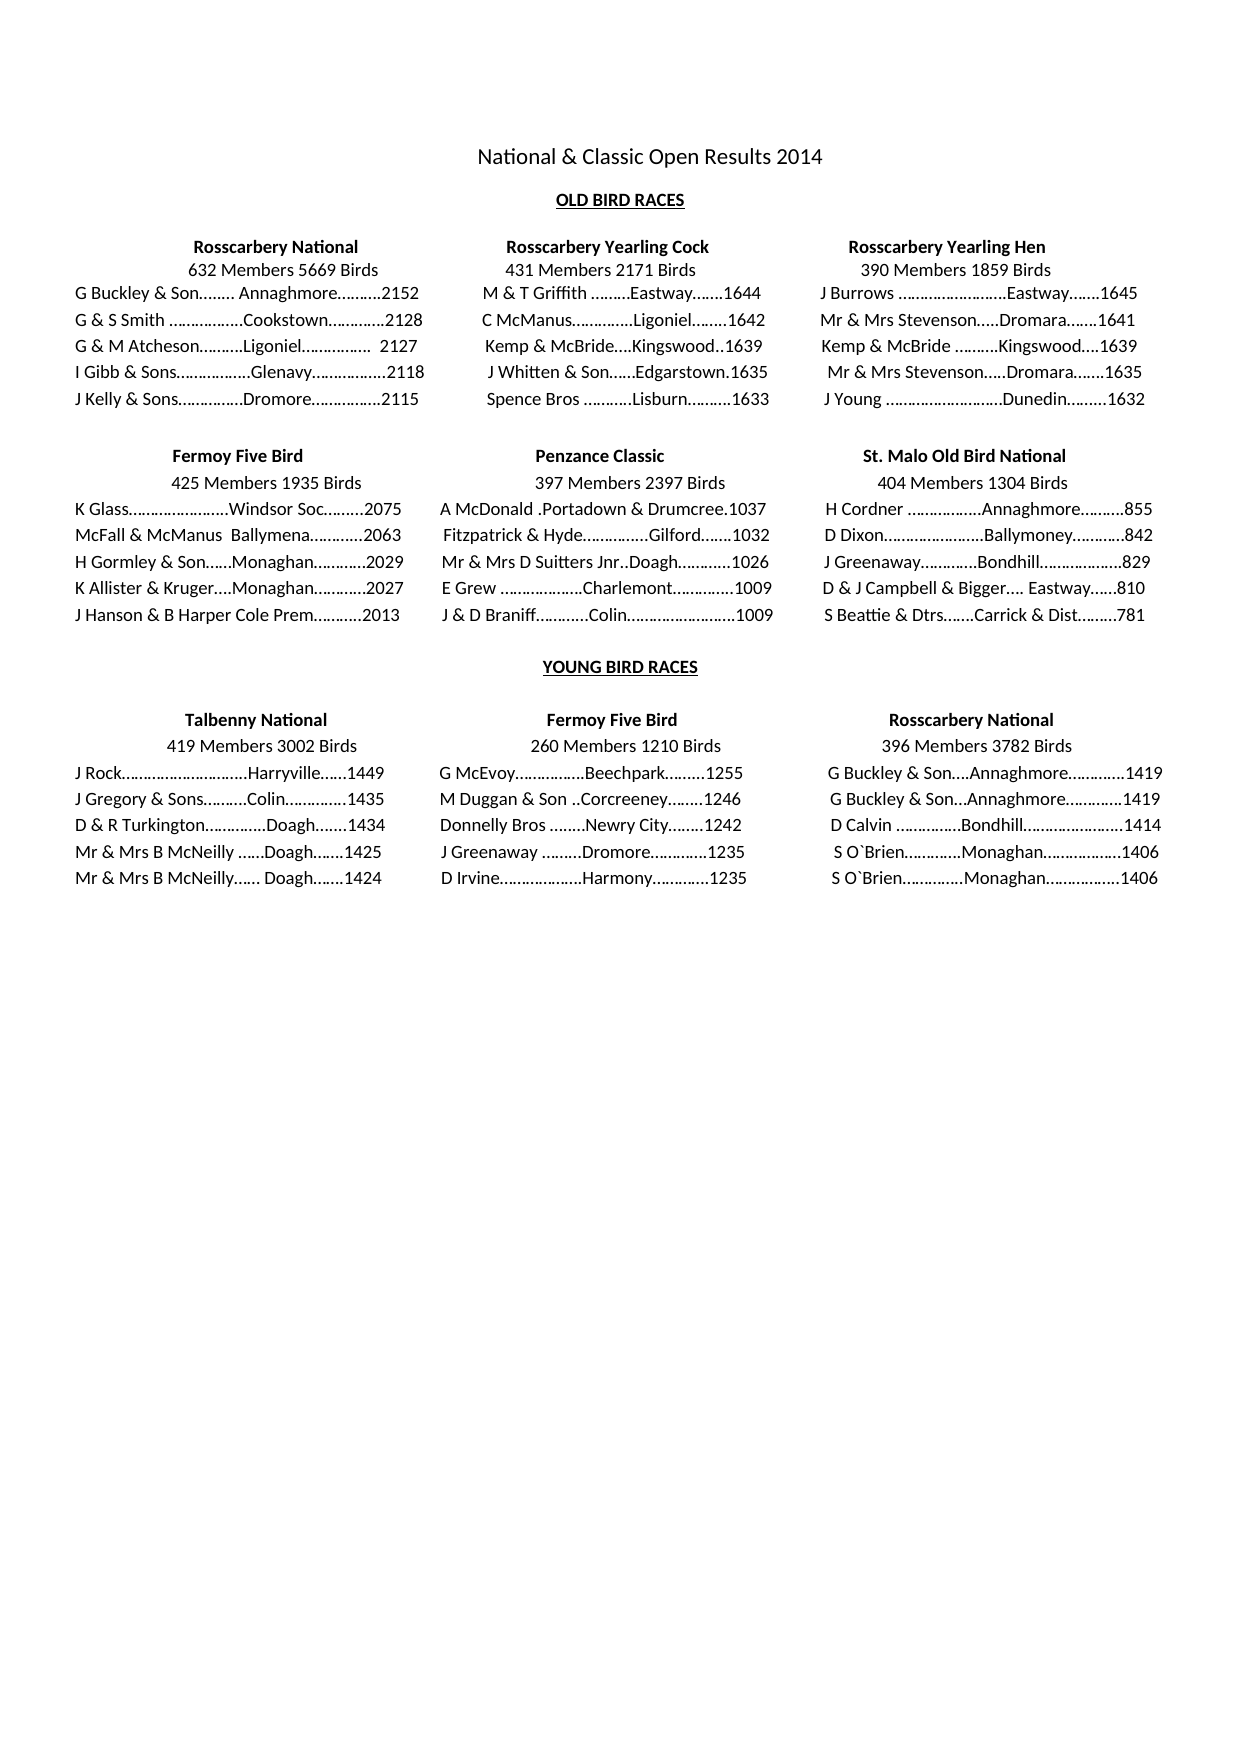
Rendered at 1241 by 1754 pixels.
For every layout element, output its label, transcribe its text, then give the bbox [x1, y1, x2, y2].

text H Gormley & Son……Monaghan…………2029 Mr & Mrs D Suitters Jnr..Doagh………...1026 J Greenaway………….Bondhill……………….829 [75, 550, 1165, 573]
text 419 Members 3002 Birds 260 Members 1210 Birds 396 Members 3782 Birds [75, 734, 1165, 757]
text J Kelly & Sons……………Dromore…………….2115 Spence Bros ………..Lisburn……….1633 J Young ………………………Dunedin……...1632 [75, 387, 1165, 410]
text D & R Turkington…………..Doagh…....1434 Donnelly Bros …..…Newry City……..1242 D Calvin ……………Bondhill…………………..1414 [75, 813, 1165, 836]
text Mr & Mrs B McNeilly ……Doagh…….1425 J Greenaway ……...Dromore………….1235 S O`Brien………….Monaghan………………1406 [75, 840, 1165, 863]
text Rosscarbery National Rosscarbery Yearling Cock Rosscarbery Yearling Hen [75, 236, 1165, 258]
text Talbenny National Fermoy Five Bird Rosscarbery National [75, 708, 1165, 731]
text I Gibb & Sons……………..Glenavy……………..2118 J Whitten & Son……Edgarstown.1635 Mr & Mrs Stevenson…..Dromara…….1635 [75, 360, 1165, 383]
text National & Classic Open Results 2014 [75, 153, 665, 167]
text J Rock………………………..Harryville……1449 G McEvoy…………….Beechpark……...1255 G Buckley & Son….Annaghmore………….1419 [75, 761, 1165, 784]
text G Buckley & Son…..… Annaghmore……….2152 M & T Griffith ………Eastway…….1644 J Burrows …………………….Eastway…….1645 [75, 281, 1165, 304]
text YOUNG BIRD RACES [75, 655, 1165, 678]
text J Hanson & B Harper Cole Prem………..2013 J & D Braniff………...Colin…………………….1009 S Beattie & Dtrs…….Carrick & Dist………781 [75, 603, 1165, 626]
text 632 Members 5669 Birds 431 Members 2171 Birds 390 Members 1859 Birds [75, 258, 1165, 281]
text National & Classic Open Results 2014 [667, 153, 1165, 167]
text 425 Members 1935 Birds 397 Members 2397 Birds 404 Members 1304 Birds [75, 471, 1165, 494]
text Fermoy Five Bird Penzance Classic St. Malo Old Bird National [75, 444, 1165, 467]
text McFall & McManus Ballymena………...2063 Fitzpatrick & Hyde…………...Gilford…….1032 D Dixon…………………..Ballymoney…………842 [75, 524, 1165, 547]
text K Allister & Kruger….Monaghan…………2027 E Grew ……………….Charlemont…………..1009 D & J Campbell & Bigger…. Eastway……810 [75, 576, 1165, 599]
text G & M Atcheson……….Ligoniel……………. 2127 Kemp & McBride….Kingswood..1639 Kemp & McBride ……….Kingswood….1639 [75, 334, 1165, 357]
text OLD BIRD RACES [75, 188, 1165, 211]
text Mr & Mrs B McNeilly…… Doagh…….1424 D Irvine……………….Harmony………….1235 S O`Brien…………..Monaghan……………..1406 [75, 866, 1165, 889]
text J Gregory & Sons……….Colin…………..1435 M Duggan & Son ..Corcreeney……..1246 G Buckley & Son…Annaghmore………….1419 [75, 787, 1165, 810]
text G & S Smith ……………..Cookstown………….2128 C McManus…………..Ligoniel……..1642 Mr & Mrs Stevenson…..Dromara…….1641 [75, 308, 1165, 331]
text K Glass…………………..Windsor Soc……...2075 A McDonald .Portadown & Drumcree.1037 H Cordner ……………..Annaghmore……….855 [75, 497, 1165, 520]
